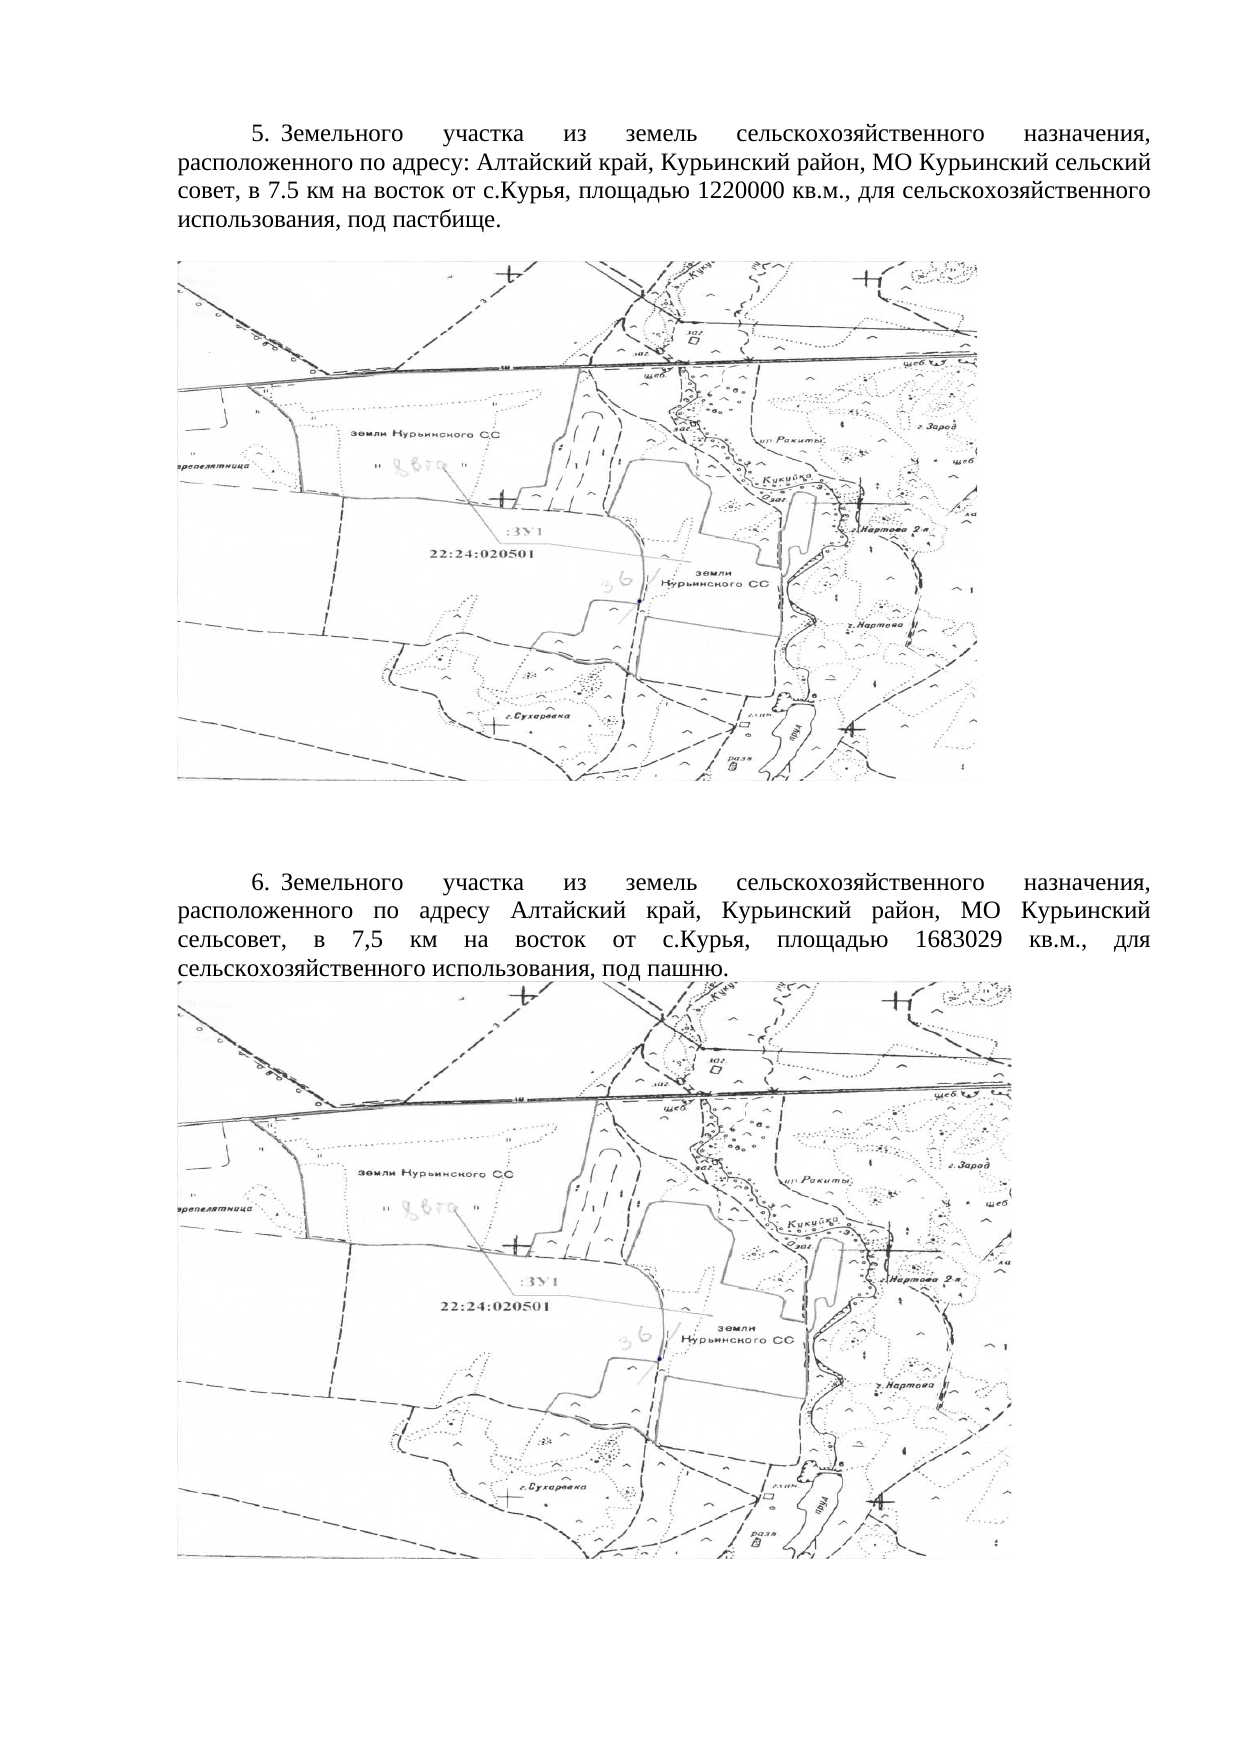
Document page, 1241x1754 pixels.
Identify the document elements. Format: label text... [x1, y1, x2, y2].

picture [177, 981, 1012, 1559]
picture [177, 261, 978, 781]
list Земельного участка из земель сельскохозяйственного назначения, расположенного по адресу Алтайский край, Курьинский район, МО Курьинский сельсовет, в 7,5 км на восток от с.Курья, площадью 1683029 кв.м., для сельскохозяйственного использования, под пашню. [177, 867, 1152, 982]
list Земельного участка из земель сельскохозяйственного назначения, расположенного по адресу: Алтайский край, Курьинский район, МО Курьинский сельский совет, в 7.5 км на восток от с.Курья, площадью 1220000 кв.м., для сельскохозяйственного использования, под пастбище. [177, 118, 1152, 233]
